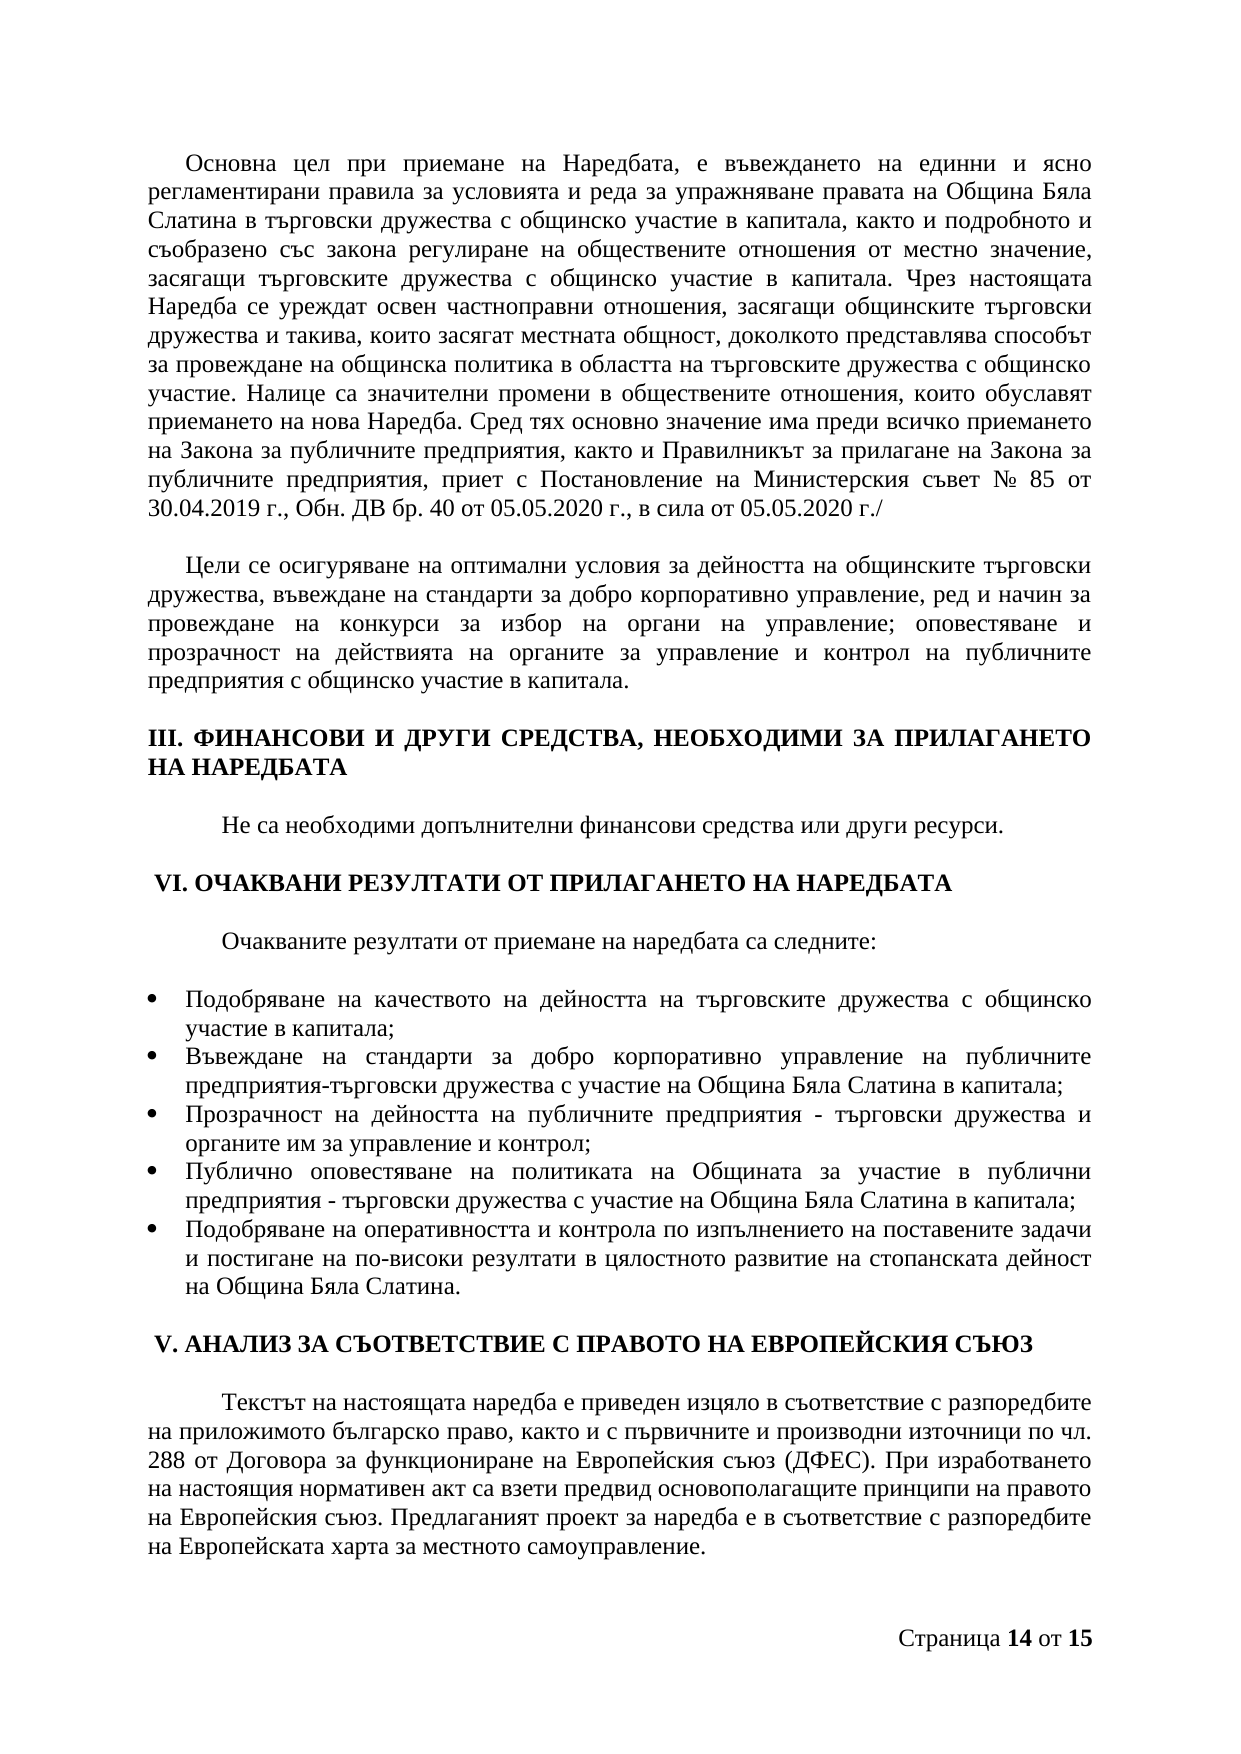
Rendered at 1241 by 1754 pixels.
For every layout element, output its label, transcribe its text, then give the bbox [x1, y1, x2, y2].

text Основна цел при приемане на Наредбата, е въвеждането на единни и ясно регламентирани правила за условията и реда за упражняване правата на Община Бяла Слатина в търговски дружества с общинско участие в капитала, както и подробното и съобразено със закона регулиране на обществените отношения от местно значение, засягащи търговските дружества с общинско участие в капитала. Чрез настоящата Наредба се уреждат освен частноправни отношения, засягащи общинските търговски дружества и такива, които засягат местната общност, доколкото представлява способът за провеждане на общинска политика в областта на търговските дружества с общинско участие. Налице са значителни промени в обществените отношения, които обуславят приемането на нова Наредба. Сред тях основно значение има преди всичко приемането на Закона за публичните предприятия, както и Правилникът за прилагане на Закона за публичните предприятия, приет с Постановление на Министерския съвет № 85 от 30.04.2019 г., Обн. ДВ бр. 40 от 05.05.2020 г., в сила от 05.05.2020 г./ [148, 148, 1093, 521]
list Въвеждане на стандарти за добро корпоративно управление на публичните предприятия-търговски дружества с участие на Община Бяла Слатина в капитала; [148, 1041, 1093, 1099]
text Очакваните резултати от приемане на наредбата са следните: [148, 926, 1093, 955]
text Цели се осигуряване на оптимални условия за дейността на общинските търговски дружества, въвеждане на стандарти за добро корпоративно управление, ред и начин за провеждане на конкурси за избор на органи на управление; оповестяване и прозрачност на действията на органите за управление и контрол на публичните предприятия с общинско участие в капитала. [148, 551, 1093, 694]
list Подобряване на оперативността и контрола по изпълнението на поставените задачи и постигане на по-високи резултати в цялостното развитие на стопанската дейност на Община Бяла Слатина. [148, 1214, 1093, 1300]
text III. ФИНАНСОВИ И ДРУГИ СРЕДСТВА, НЕОБХОДИМИ ЗА ПРИЛАГАНЕТО НА НАРЕДБАТА [148, 723, 1093, 781]
list Прозрачност на дейността на публичните предприятия - търговски дружества и органите им за управление и контрол; [148, 1099, 1093, 1156]
text VI. ОЧАКВАНИ РЕЗУЛТАТИ ОТ ПРИЛАГАНЕТО НА НАРЕДБАТА [148, 868, 1093, 897]
list Подобряване на качеството на дейността на търговските дружества с общинско участие в капитала; [148, 984, 1093, 1041]
text V. АНАЛИЗ ЗА СЪОТВЕТСТВИЕ С ПРАВОТО НА ЕВРОПЕЙСКИЯ СЪЮЗ [148, 1329, 1093, 1358]
text Не са необходими допълнителни финансови средства или други ресурси. [148, 810, 1093, 839]
list Публично оповестяване на политиката на Общината за участие в публични предприятия - търговски дружества с участие на Община Бяла Слатина в капитала; [148, 1156, 1093, 1214]
text Текстът на настоящата наредба е приведен изцяло в съответствие с разпоредбите на приложимото българско право, както и с първичните и производни източници по чл. 288 от Договора за функциониране на Европейския съюз (ДФЕС). При изработването на настоящия нормативен акт са взети предвид основополагащите принципи на правото на Европейския съюз. Предлаганият проект за наредба е в съответствие с разпоредбите на Европейската харта за местното самоуправление. [148, 1387, 1093, 1560]
